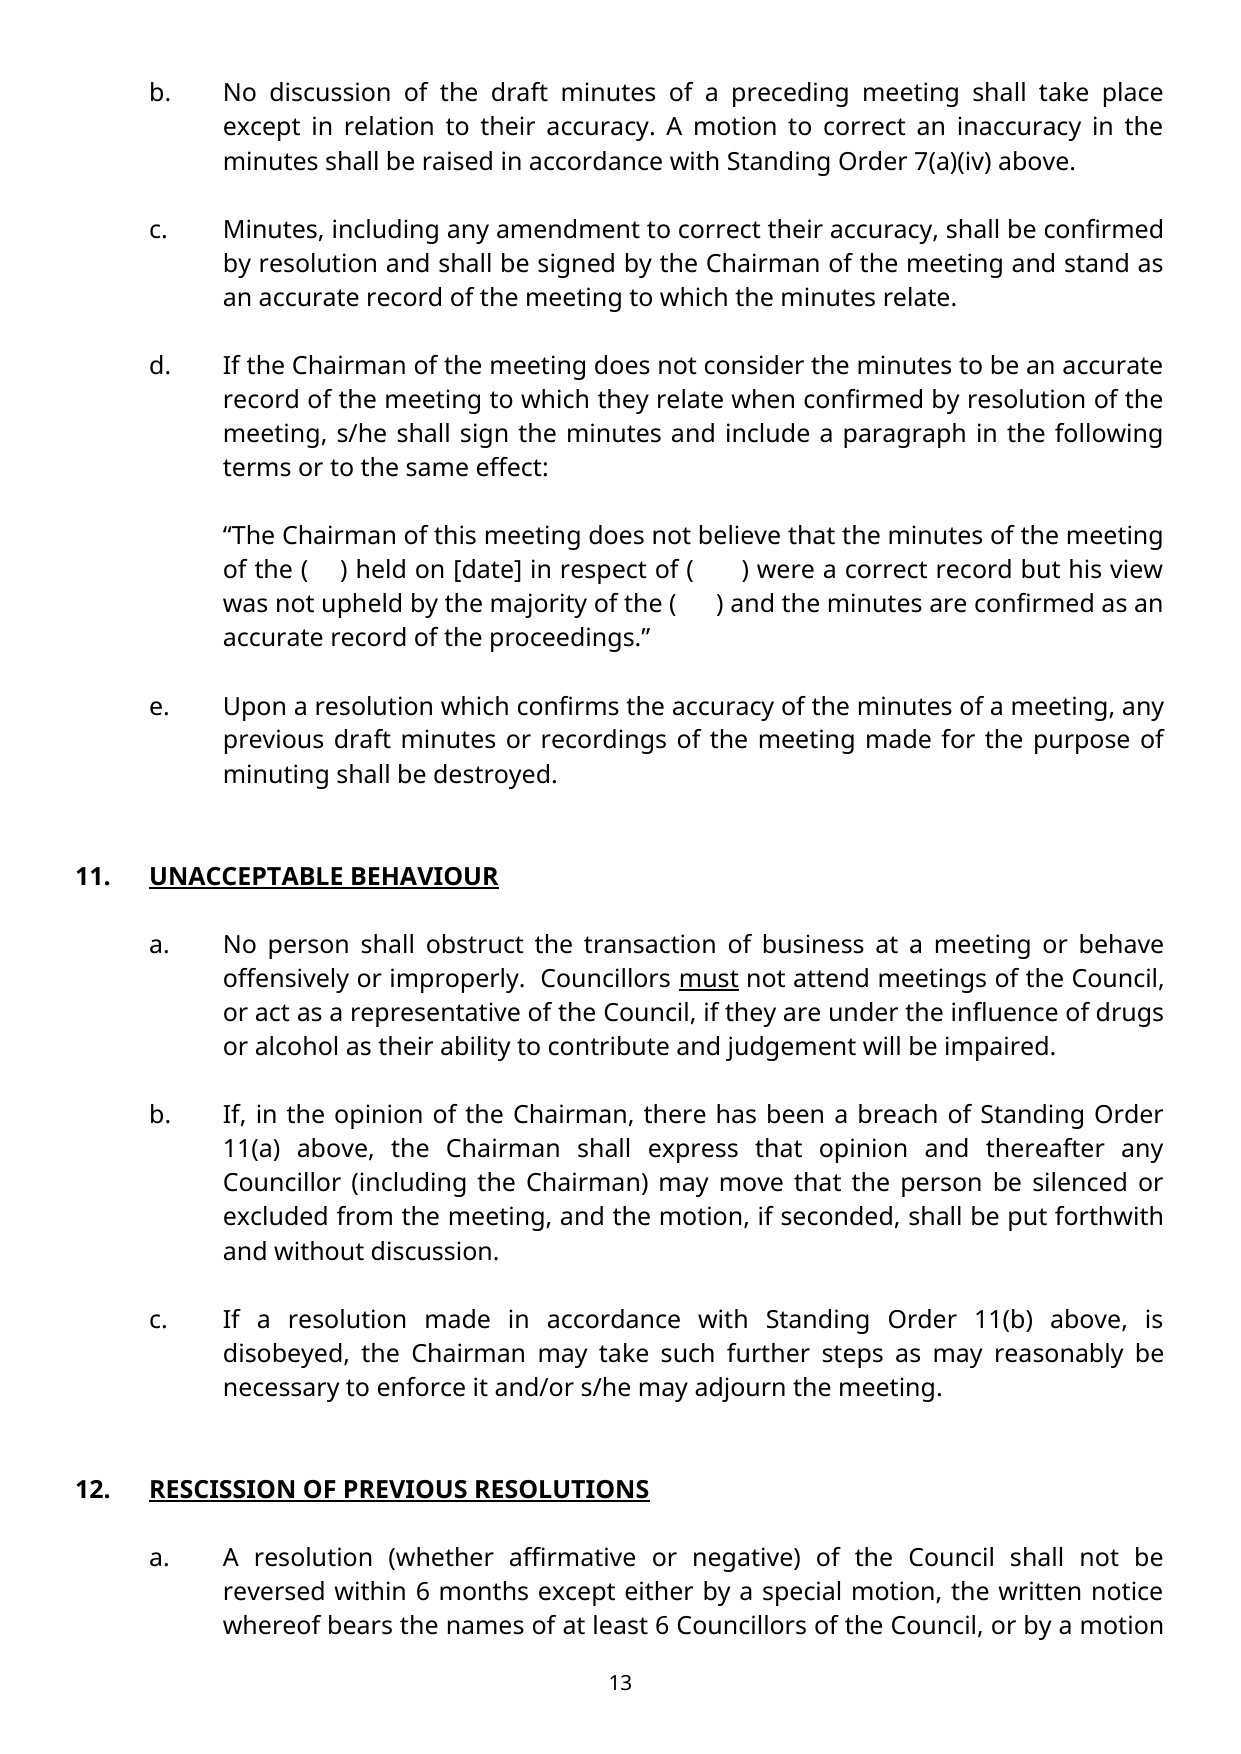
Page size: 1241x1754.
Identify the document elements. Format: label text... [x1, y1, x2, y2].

list Upon a resolution which confirms the accuracy of the minutes of a meeting, any previous draft minutes or recordings of the meeting made for the purpose of minuting shall be destroyed. [149, 688, 1165, 790]
text 11. Unacceptable Behaviour [75, 858, 1165, 892]
list No discussion of the draft minutes of a preceding meeting shall take place except in relation to their accuracy. A motion to correct an inaccuracy in the minutes shall be raised in accordance with Standing Order 7(a)(iv) above. [149, 75, 1165, 177]
text b. If, in the opinion of the Chairman, there has been a breach of Standing Order 11(a) above, the Chairman shall express that opinion and thereafter any Councillor (including the Chairman) may move that the person be silenced or excluded from the meeting, and the motion, if seconded, shall be put forthwith and without discussion. [75, 1097, 1165, 1267]
text 12. Rescission of previous resolutions [75, 1472, 1165, 1506]
list Minutes, including any amendment to correct their accuracy, shall be confirmed by resolution and shall be signed by the Chairman of the meeting and stand as an accurate record of the meeting to which the minutes relate. [149, 211, 1165, 313]
text a. No person shall obstruct the transaction of business at a meeting or behave offensively or improperly. Councillors must not attend meetings of the Council, or act as a representative of the Council, if they are under the influence of drugs or alcohol as their ability to contribute and judgement will be impaired. [75, 927, 1165, 1063]
list If the Chairman of the meeting does not consider the minutes to be an accurate record of the meeting to which they relate when confirmed by resolution of the meeting, s/he shall sign the minutes and include a paragraph in the following terms or to the same effect: [149, 347, 1165, 484]
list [149, 1540, 1165, 1642]
text c. If a resolution made in accordance with Standing Order 11(b) above, is disobeyed, the Chairman may take such further steps as may reasonably be necessary to enforce it and/or s/he may adjourn the meeting. [75, 1301, 1165, 1403]
text “The Chairman of this meeting does not believe that the minutes of the meeting of the ( ) held on [date] in respect of ( ) were a correct record but his view was not upheld by the majority of the ( ) and the minutes are confirmed as an accurate record of the proceedings.” [149, 518, 1165, 654]
